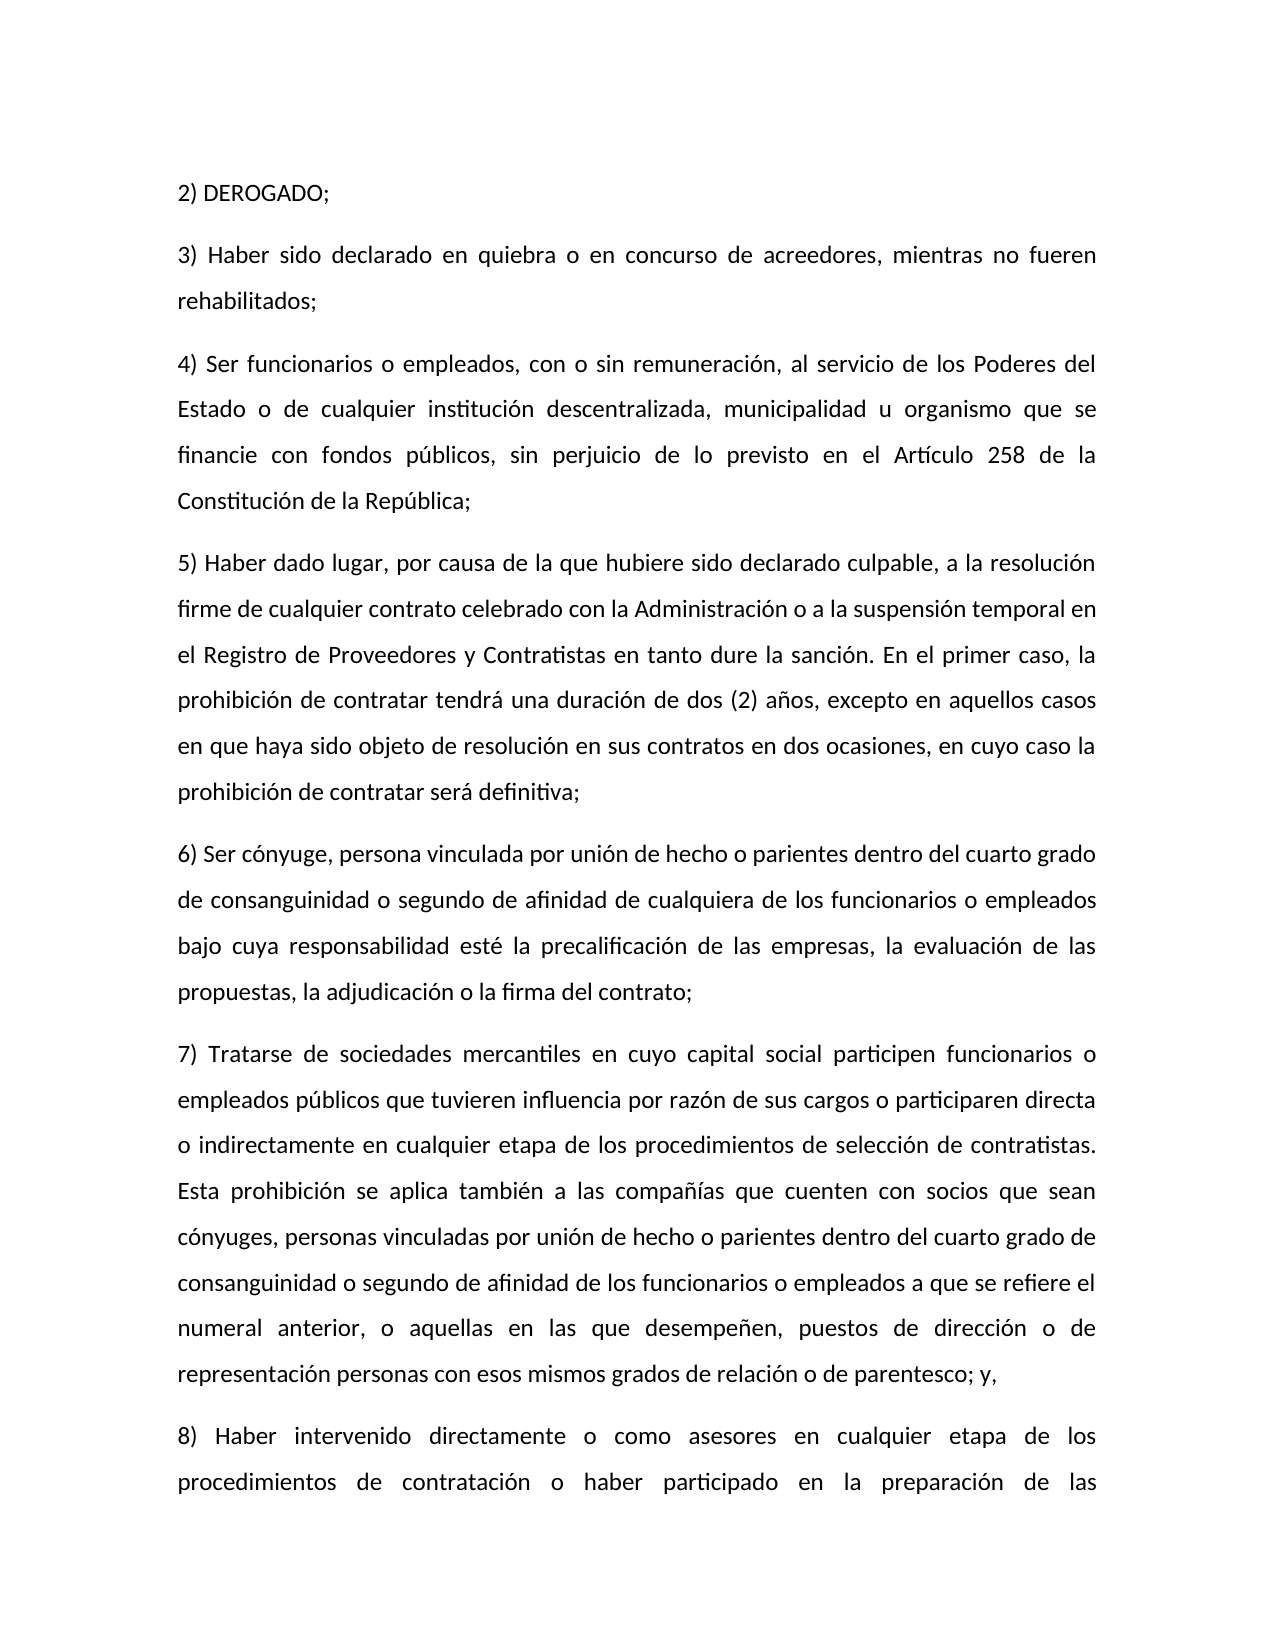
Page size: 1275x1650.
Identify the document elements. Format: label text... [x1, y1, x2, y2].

text 7) Tratarse de sociedades mercantiles en cuyo capital social participen funcionarios o empleados públicos que tuvieren influencia por razón de sus cargos o participaren directa o indirectamente en cualquier etapa de los procedimientos de selección de contratistas. Esta prohibición se aplica también a las compañías que cuenten con socios que sean cónyuges, personas vinculadas por unión de hecho o parientes dentro del cuarto grado de consanguinidad o segundo de afinidad de los funcionarios o empleados a que se refiere el numeral anterior, o aquellas en las que desempeñen, puestos de dirección o de representación personas con esos mismos grados de relación o de parentesco; y, [177, 1038, 1098, 1389]
text 6) Ser cónyuge, persona vinculada por unión de hecho o parientes dentro del cuarto grado de consanguinidad o segundo de afinidad de cualquiera de los funcionarios o empleados bajo cuya responsabilidad esté la precalificación de las empresas, la evaluación de las propuestas, la adjudicación o la firma del contrato; [177, 838, 1098, 1006]
text 2) DEROGADO; [177, 177, 1098, 208]
text 4) Ser funcionarios o empleados, con o sin remuneración, al servicio de los Poderes del Estado o de cualquier institución descentralizada, municipalidad u organismo que se financie con fondos públicos, sin perjuicio de lo previsto en el Artículo 258 de la Constitución de la República; [177, 348, 1098, 516]
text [177, 1421, 1098, 1497]
text 5) Haber dado lugar, por causa de la que hubiere sido declarado culpable, a la resolución firme de cualquier contrato celebrado con la Administración o a la suspensión temporal en el Registro de Proveedores y Contratistas en tanto dure la sanción. En el primer caso, la prohibición de contratar tendrá una duración de dos (2) años, excepto en aquellos casos en que haya sido objeto de resolución en sus contratos en dos ocasiones, en cuyo caso la prohibición de contratar será definitiva; [177, 547, 1098, 807]
text 3) Haber sido declarado en quiebra o en concurso de acreedores, mientras no fueren rehabilitados; [177, 240, 1098, 316]
